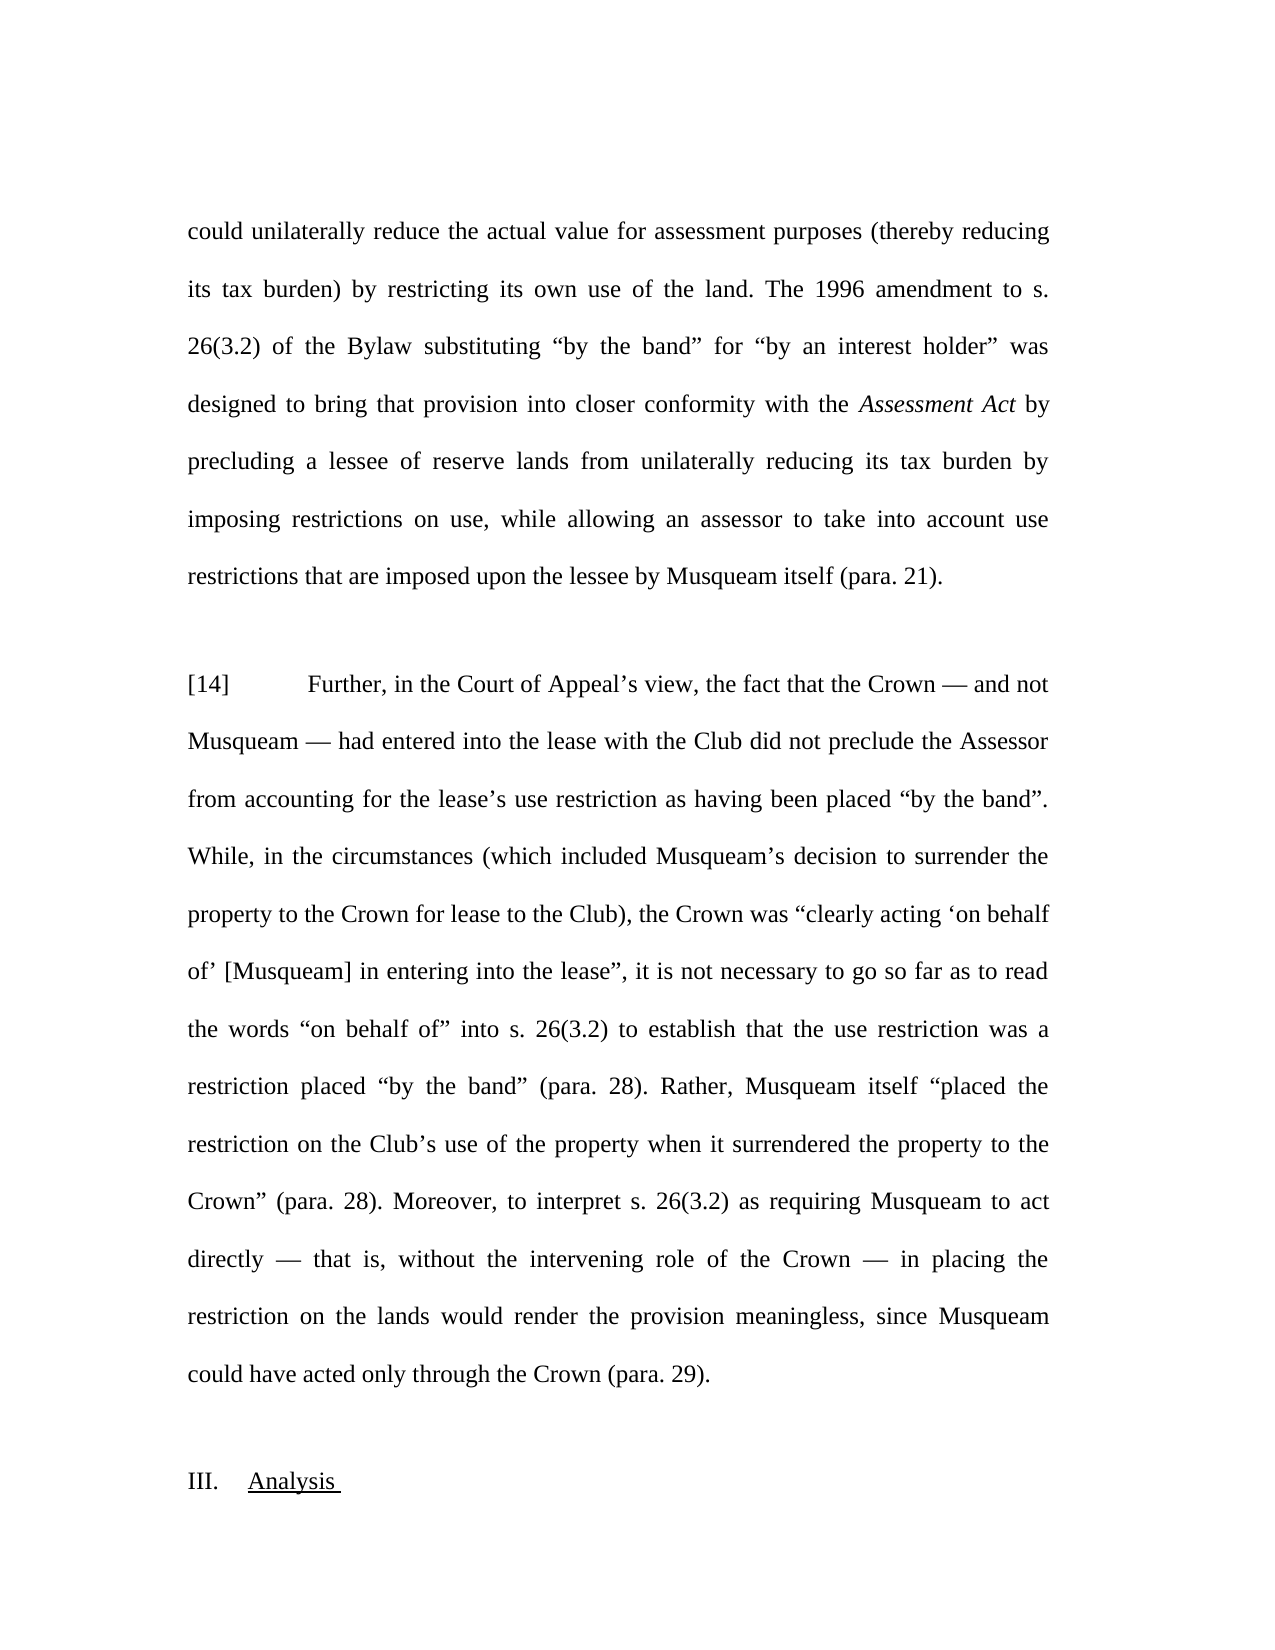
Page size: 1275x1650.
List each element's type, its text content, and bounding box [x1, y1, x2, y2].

title Analysis [187, 1466, 1050, 1495]
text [187, 216, 1050, 590]
text Further, in the Court of Appeal’s view, the fact that the Crown — and not Musqueam — had entered into the lease with the Club did not preclude the Assessor from accounting for the lease’s use restriction as having been placed “by the band”. While, in the circumstances (which included Musqueam’s decision to surrender the property to the Crown for lease to the Club), the Crown was “clearly acting ‘on behalf of’ [Musqueam] in entering into the lease”, it is not necessary to go so far as to read the words “on behalf of” into s. 26(3.2) to establish that the use restriction was a restriction placed “by the band” (para. 28). Rather, Musqueam itself “placed the restriction on the Club’s use of the property when it surrendered the property to the Crown” (para. 28). Moreover, to interpret s. 26(3.2) as requiring Musqueam to act directly — that is, without the intervening role of the Crown — in placing the restriction on the lands would render the provision meaningless, since Musqueam could have acted only through the Crown (para. 29). [187, 669, 1050, 1388]
